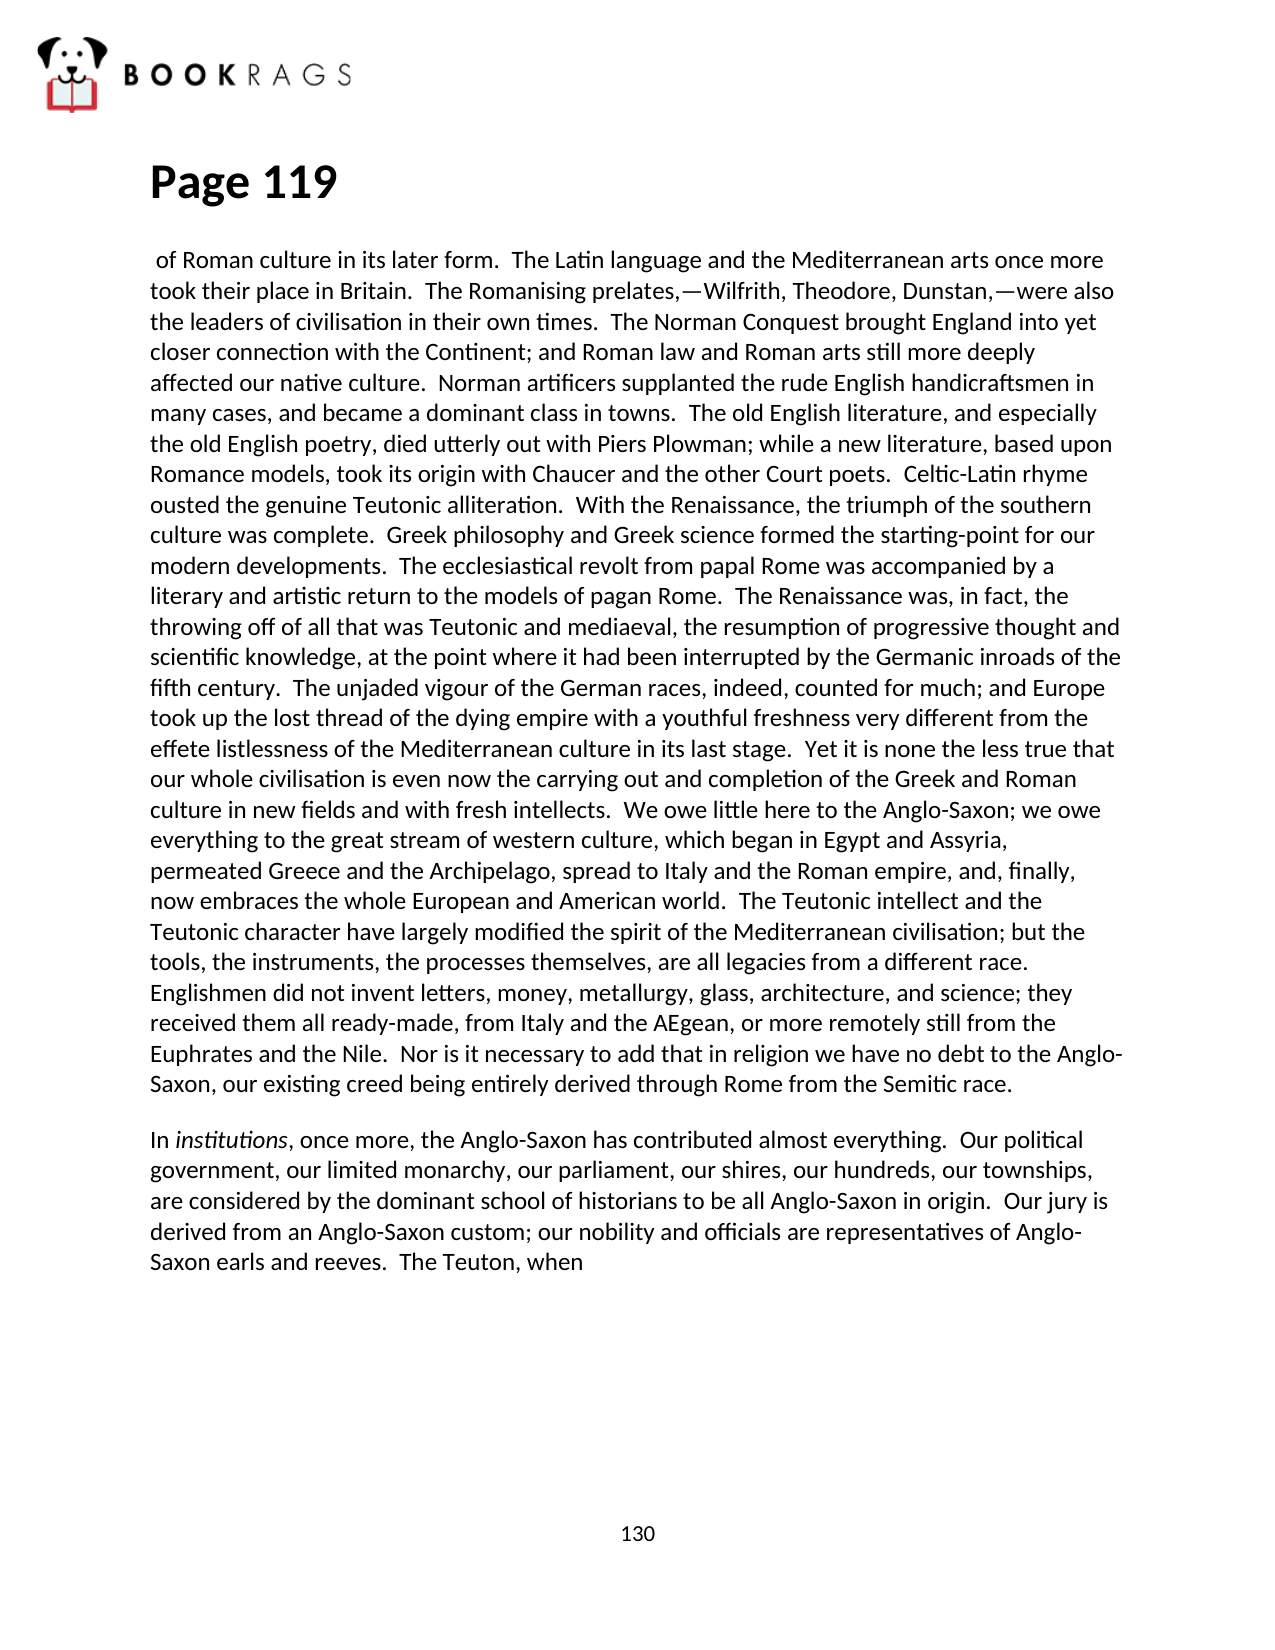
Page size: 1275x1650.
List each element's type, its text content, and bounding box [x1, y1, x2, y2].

text of Roman culture in its later form. The Latin language and the Mediterranean arts once more took their place in Britain. The Romanising prelates,—­Wilfrith, Theodore, Dunstan,—­were also the leaders of civilisation in their own times. The Norman Conquest brought England into yet closer connection with the Continent; and Roman law and Roman arts still more deeply affected our native culture. Norman artificers supplanted the rude English handicraftsmen in many cases, and became a dominant class in towns. The old English literature, and especially the old English poetry, died utterly out with Piers Plowman; while a new literature, based upon Romance models, took its origin with Chaucer and the other Court poets. Celtic-Latin rhyme ousted the genuine Teutonic alliteration. With the Renaissance, the triumph of the southern culture was complete. Greek philosophy and Greek science formed the starting-point for our modern developments. The ecclesiastical revolt from papal Rome was accompanied by a literary and artistic return to the models of pagan Rome. The Renaissance was, in fact, the throwing off of all that was Teutonic and mediaeval, the resumption of progressive thought and scientific knowledge, at the point where it had been interrupted by the Germanic inroads of the fifth century. The unjaded vigour of the German races, indeed, counted for much; and Europe took up the lost thread of the dying empire with a youthful freshness very different from the effete listlessness of the Mediterranean culture in its last stage. Yet it is none the less true that our whole civilisation is even now the carrying out and completion of the Greek and Roman culture in new fields and with fresh intellects. We owe little here to the Anglo-Saxon; we owe everything to the great stream of western culture, which began in Egypt and Assyria, permeated Greece and the Archipelago, spread to Italy and the Roman empire, and, finally, now embraces the whole European and American world. The Teutonic intellect and the Teutonic character have largely modified the spirit of the Mediterranean civilisation; but the tools, the instruments, the processes themselves, are all legacies from a different race. Englishmen did not invent letters, money, metallurgy, glass, architecture, and science; they received them all ready-made, from Italy and the AEgean, or more remotely still from the Euphrates and the Nile. Nor is it necessary to add that in religion we have no debt to the Anglo-Saxon, our existing creed being entirely derived through Rome from the Semitic race. [150, 244, 1125, 1099]
picture [37, 37, 351, 113]
text In institutions, once more, the Anglo-Saxon has contributed almost everything. Our political government, our limited monarchy, our parliament, our shires, our hundreds, our townships, are considered by the dominant school of historians to be all Anglo-Saxon in origin. Our jury is derived from an Anglo-Saxon custom; our nobility and officials are representatives of Anglo-Saxon earls and reeves. The Teuton, when [150, 1124, 1125, 1277]
text Page 119 [150, 150, 1125, 211]
